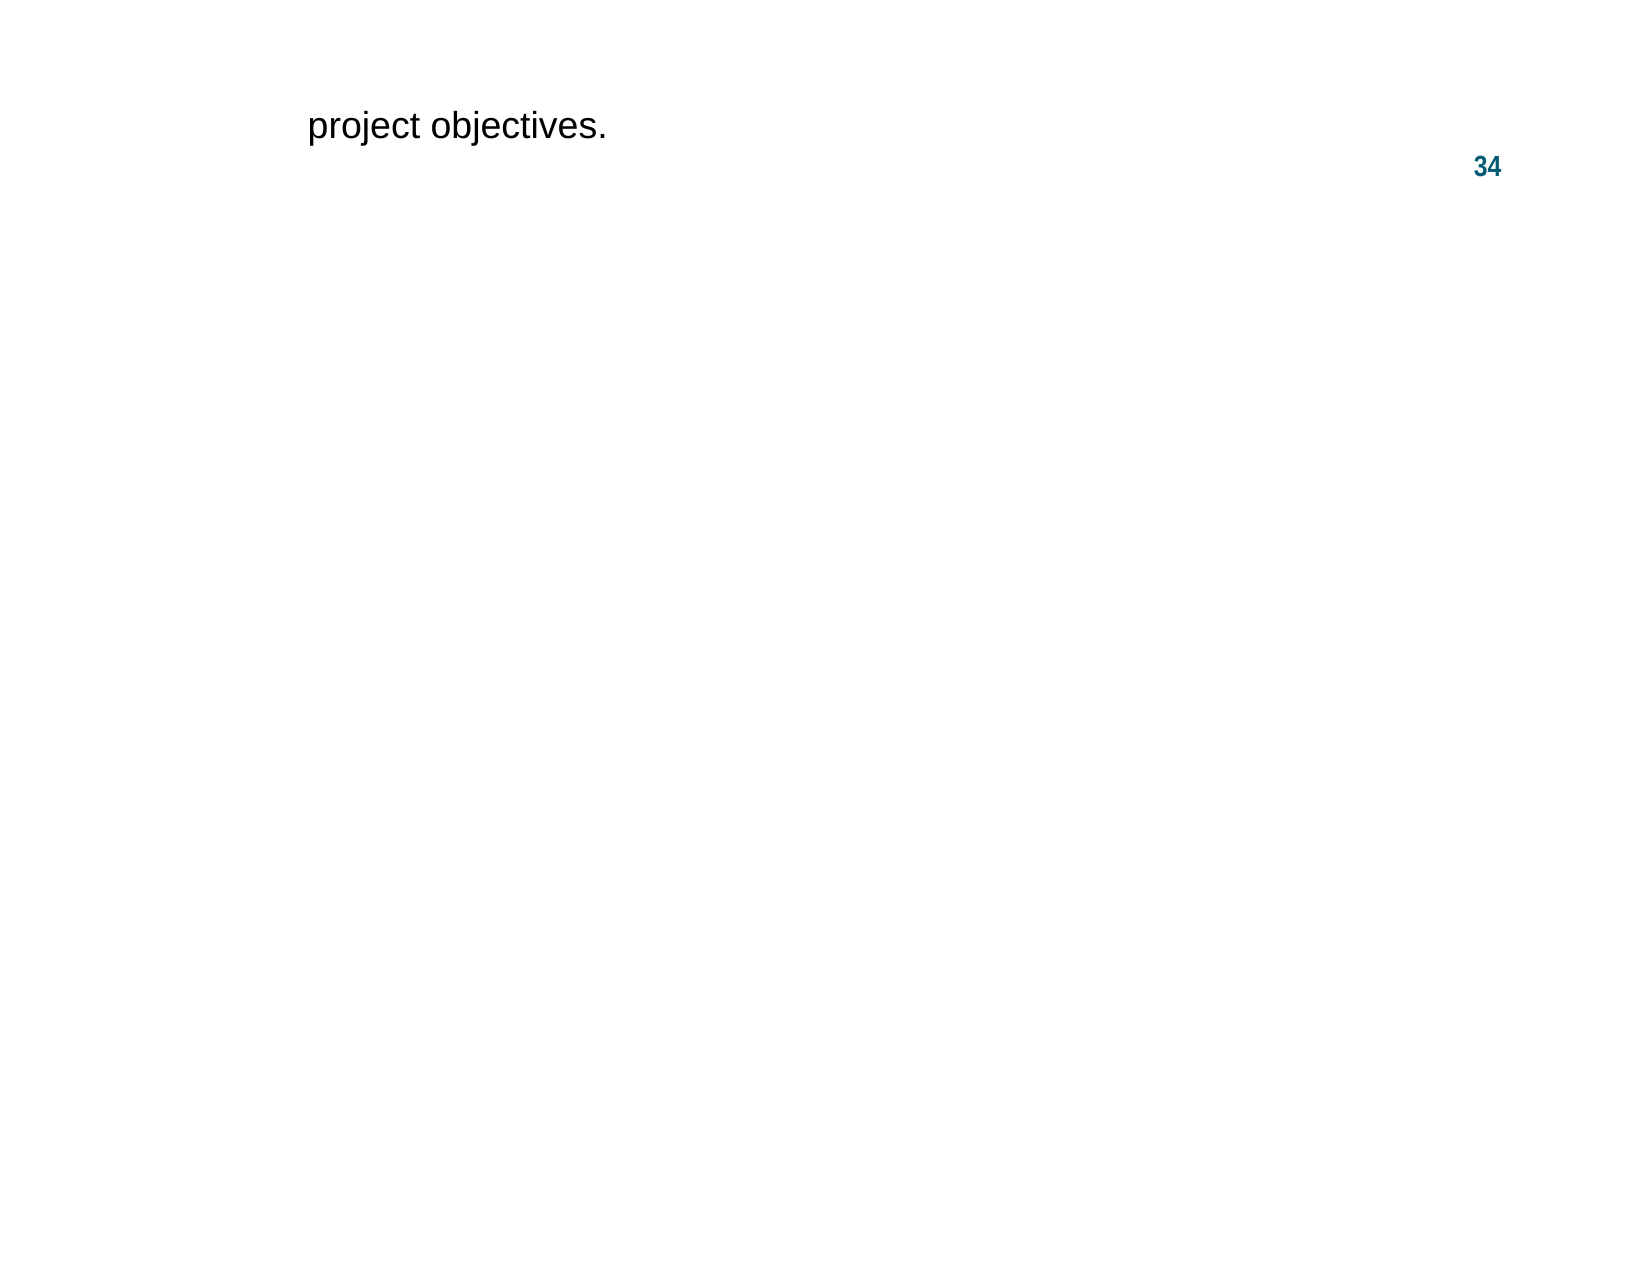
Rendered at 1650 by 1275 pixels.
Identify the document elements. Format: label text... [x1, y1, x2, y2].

text 34 [79, 149, 1501, 183]
text project objectives. [307, 104, 1548, 147]
